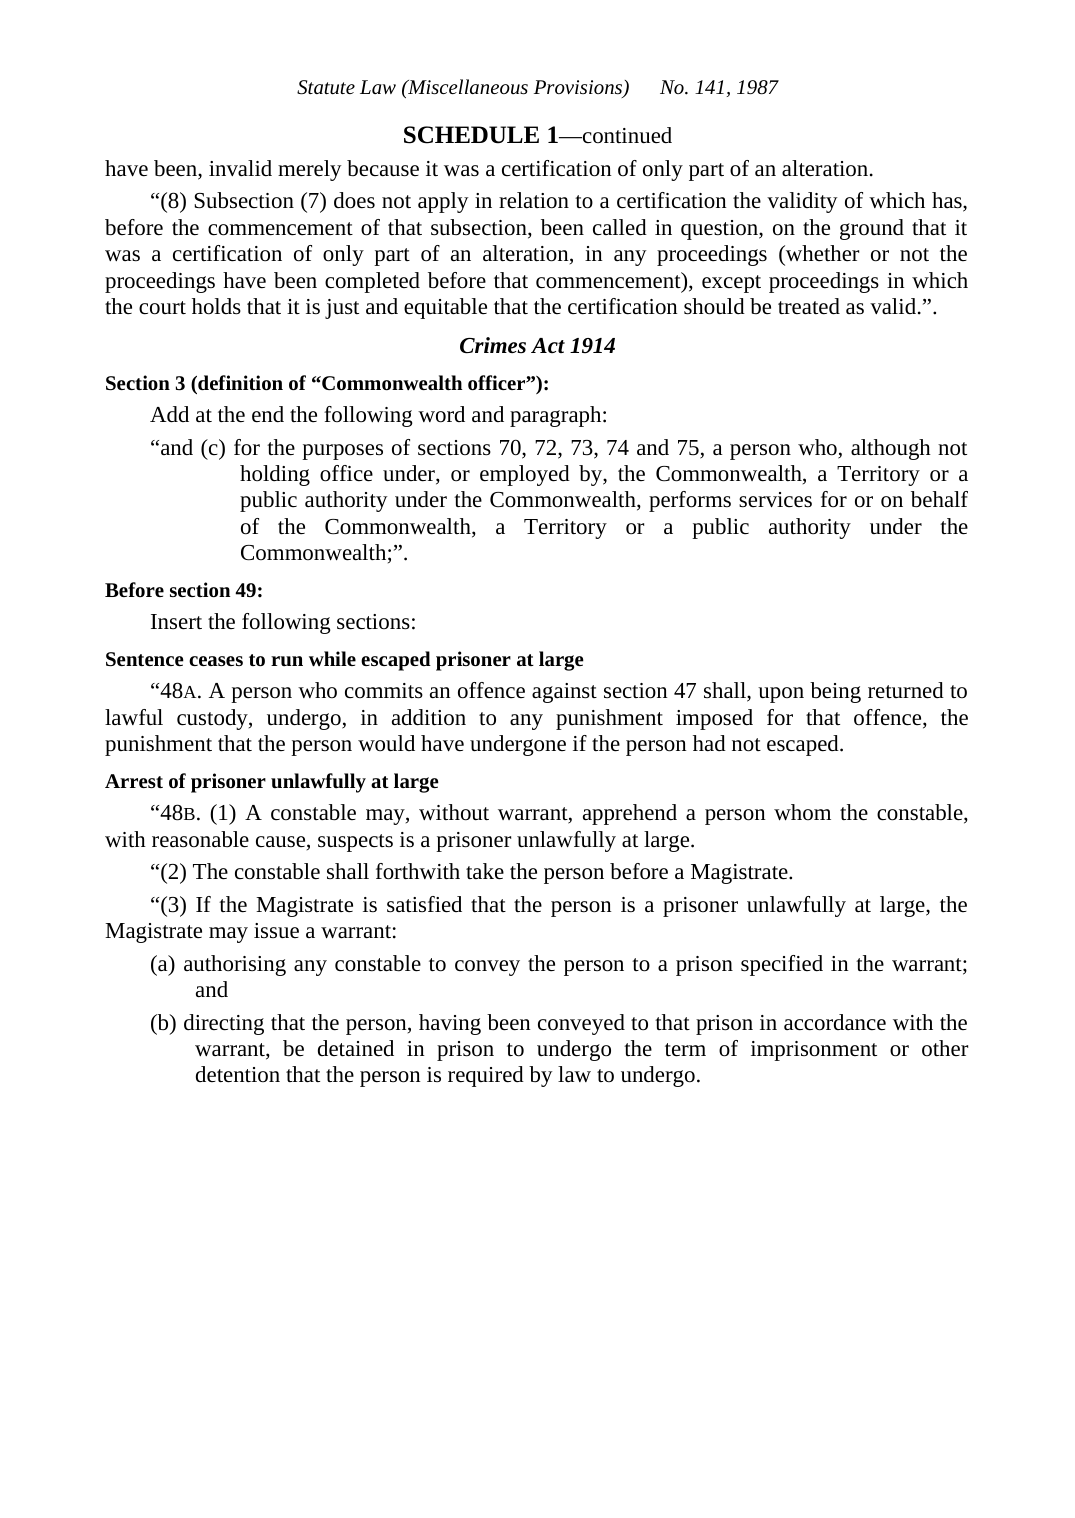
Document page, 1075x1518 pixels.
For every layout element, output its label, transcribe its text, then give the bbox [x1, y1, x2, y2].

text “and (c) for the purposes of sections 70, 72, 73, 74 and 75, a person who, although not holding office under, or employed by, the Commonwealth, a Territory or a public authority under the Commonwealth, performs services for or on behalf of the Commonwealth, a Territory or a public authority under the Commonwealth;”. [150, 434, 970, 565]
text “(3) If the Magistrate is satisfied that the person is a prisoner unlawfully at large, the Magistrate may issue a warrant: [105, 891, 970, 943]
text have been, invalid merely because it was a certification of only part of an alteration. [105, 155, 970, 181]
text (b) directing that the person, having been conveyed to that prison in accordance with the warrant, be detained in prison to undergo the term of imprisonment or other detention that the person is required by law to undergo. [150, 1009, 970, 1088]
text “(2) The constable shall forthwith take the person before a Magistrate. [105, 858, 970, 884]
text “48a. A person who commits an offence against section 47 shall, upon being returned to lawful custody, undergo, in addition to any punishment imposed for that offence, the punishment that the person would have undergone if the person had not escaped. [105, 677, 970, 756]
text “48b. (1) A constable may, without warrant, apprehend a person whom the constable, with reasonable cause, suspects is a prisoner unlawfully at large. [105, 799, 970, 852]
text Section 3 (definition of “Commonwealth officer”): [105, 371, 970, 395]
text Arrest of prisoner unlawfully at large [105, 769, 970, 793]
text (a) authorising any constable to convey the person to a prison specified in the warrant; and [150, 950, 970, 1002]
text SCHEDULE 1—continued [105, 120, 970, 149]
text Add at the end the following word and paragraph: [105, 401, 970, 427]
text “(8) Subsection (7) does not apply in relation to a certification the validity of which has, before the commencement of that subsection, been called in question, on the ground that it was a certification of only part of an alteration, in any proceedings (whether or not the proceedings have been completed before that commencement), except proceedings in which the court holds that it is just and equitable that the certification should be treated as valid.”. [105, 188, 970, 319]
text Insert the following sections: [105, 608, 970, 634]
text Crimes Act 1914 [105, 332, 970, 358]
text Sentence ceases to run while escaped prisoner at large [105, 647, 970, 671]
text Before section 49: [105, 578, 970, 602]
